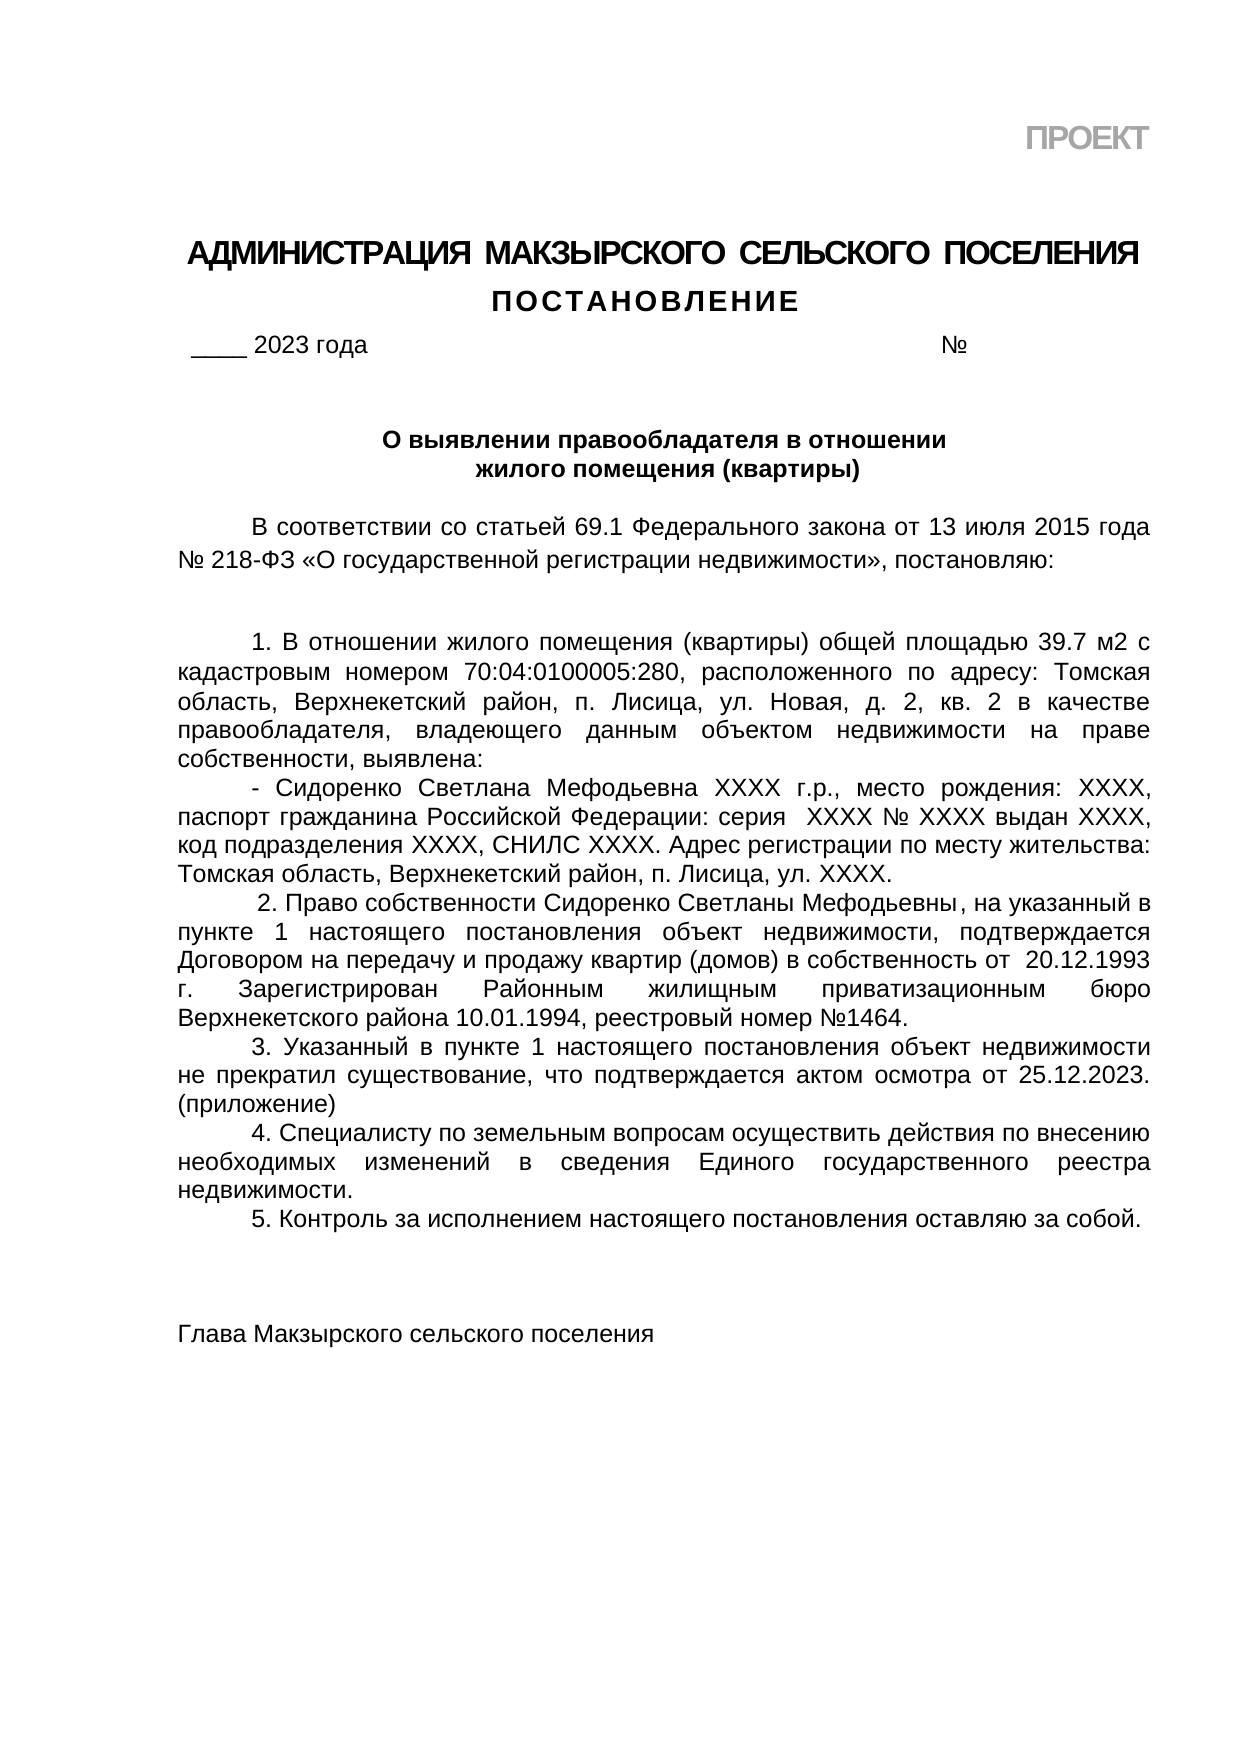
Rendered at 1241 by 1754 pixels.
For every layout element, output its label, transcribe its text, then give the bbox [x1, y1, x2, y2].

text Глава Макзырского сельского поселения [177, 1319, 1152, 1348]
text 4. Специалисту по земельным вопросам осуществить действия по внесению необходимых изменений в сведения Единого государственного реестра недвижимости. [177, 1118, 1152, 1204]
text О выявлении правообладателя в отношении [177, 426, 1152, 454]
text 2. Право собственности Сидоренко Светланы Мефодьевны, на указанный в пункте 1 настоящего постановления объект недвижимости, подтверждается Договором на передачу и продажу квартир (домов) в собственность от 20.12.1993 г. Зарегистрирован Районным жилищным приватизационным бюро Верхнекетского района 10.01.1994, реестровый номер №1464. [177, 888, 1152, 1032]
text ____ 2023 года № [177, 330, 1152, 359]
text ПРОЕКТ [177, 118, 1152, 157]
text 3. Указанный в пункте 1 настоящего постановления объект недвижимости не прекратил существование, что подтверждается актом осмотра от 25.12.2023. (приложение) [177, 1032, 1152, 1118]
text АДМИНИСТРАЦИЯ МАКЗЫРСКОГО СЕЛЬСКОГО ПОСЕЛЕНИЯ [177, 233, 1152, 272]
text ПОСТАНОВЛЕНИЕ [177, 284, 1152, 318]
text - Сидоренко Светлана Мефодьевна ХХХХ г.р., место рождения: ХХХХ, паспорт гражданина Российской Федерации: серия ХХХХ № ХХХХ выдан ХХХХ, код подразделения ХХХХ, СНИЛС ХХХХ. Адрес регистрации по месту жительства: Томская область, Верхнекетский район, п. Лисица, ул. ХХХХ. [177, 773, 1152, 888]
text жилого помещения (квартиры) [177, 454, 1152, 483]
text 1. В отношении жилого помещения (квартиры) общей площадью 39.7 м2 с кадастровым номером 70:04:0100005:280, расположенного по адресу: Томская область, Верхнекетский район, п. Лисица, ул. Новая, д. 2, кв. 2 в качестве правообладателя, владеющего данным объектом недвижимости на праве собственности, выявлена: [177, 627, 1152, 773]
text В соответствии со статьей 69.1 Федерального закона от 13 июля 2015 года № 218-ФЗ «О государственной регистрации недвижимости», постановляю: [177, 512, 1152, 573]
text 5. Контроль за исполнением настоящего постановления оставляю за собой. [177, 1204, 1152, 1233]
